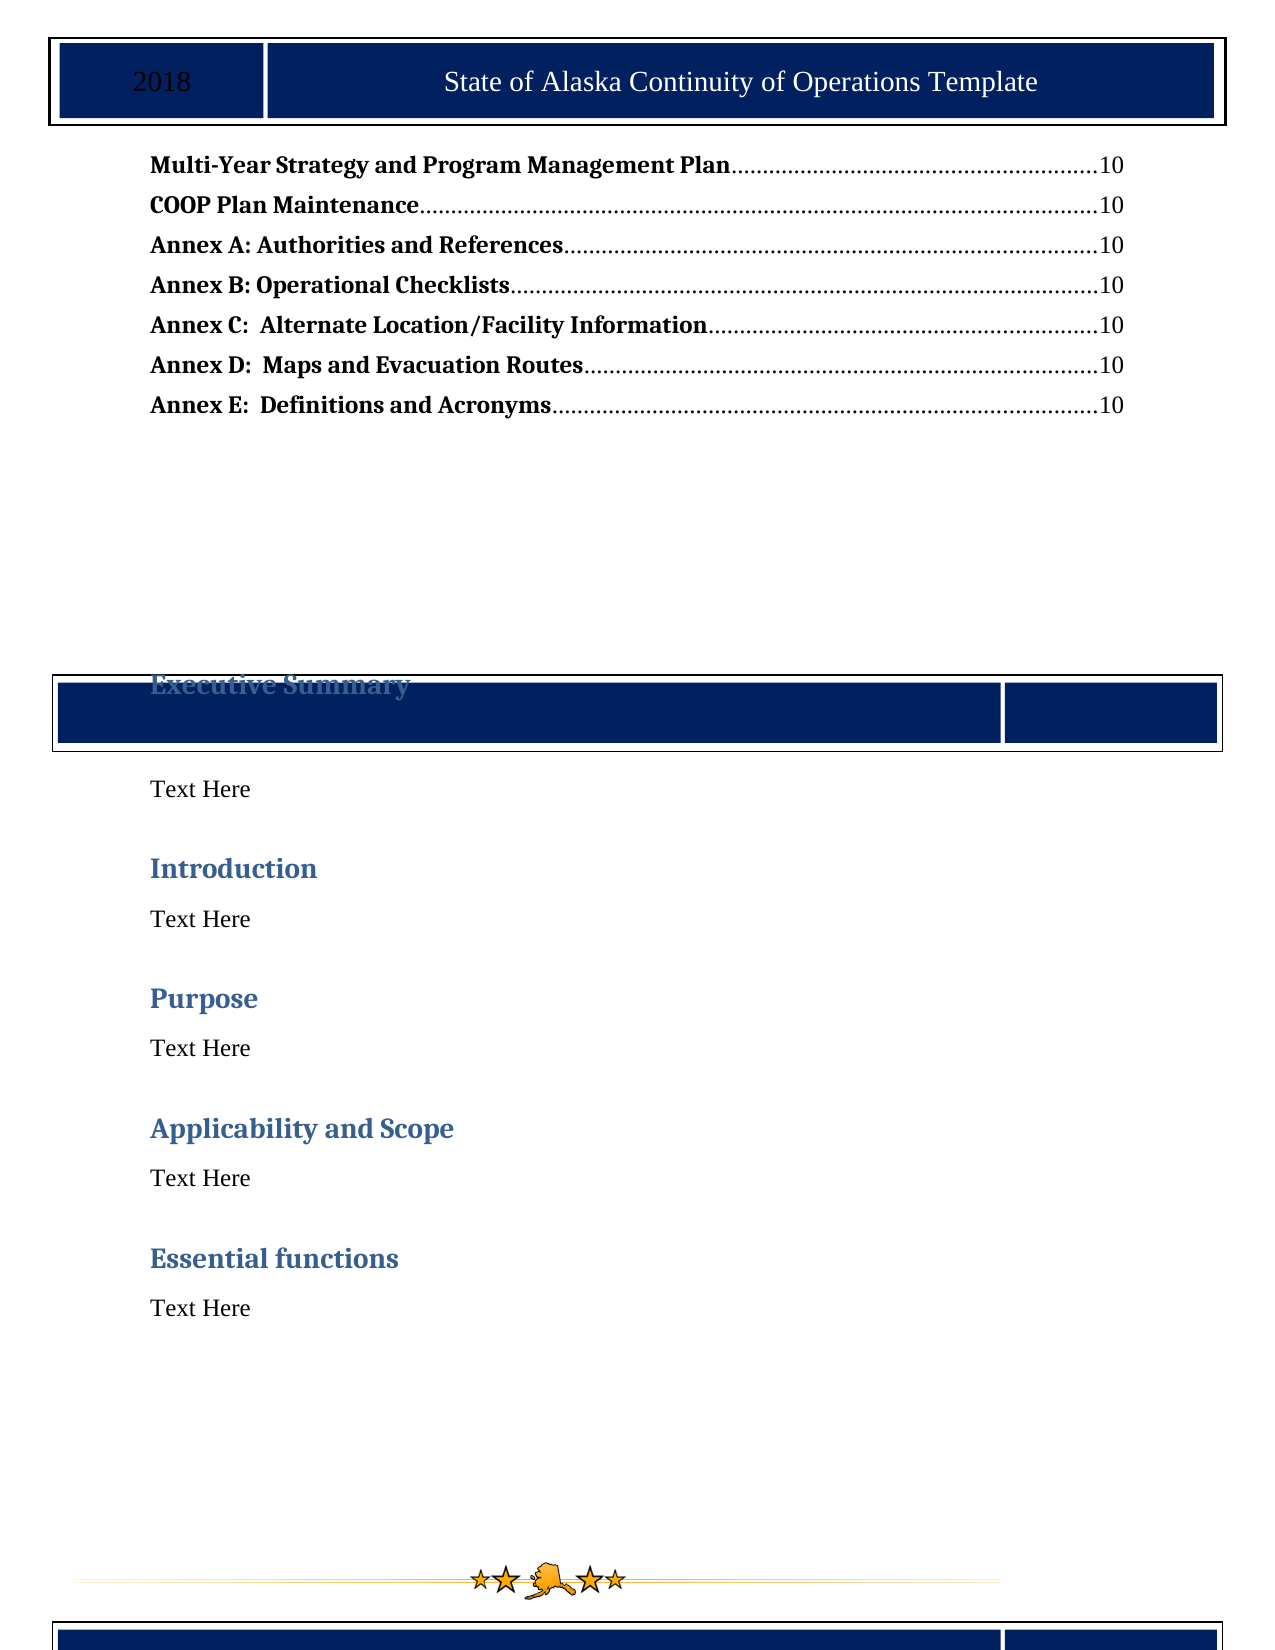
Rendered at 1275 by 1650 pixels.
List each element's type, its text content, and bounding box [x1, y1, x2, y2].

text Text Here [150, 904, 1125, 932]
text Purpose [150, 982, 1125, 1016]
picture [72, 1560, 1001, 1605]
text Text Here [150, 1163, 1125, 1192]
text Text Here [150, 719, 1125, 803]
text Executive Summary [150, 668, 1125, 701]
text Applicability and Scope [150, 1112, 1125, 1146]
text Introduction [150, 853, 1125, 886]
text Text Here [150, 1293, 1125, 1322]
text Essential functions [150, 1242, 1125, 1276]
text Text Here [150, 1033, 1125, 1062]
